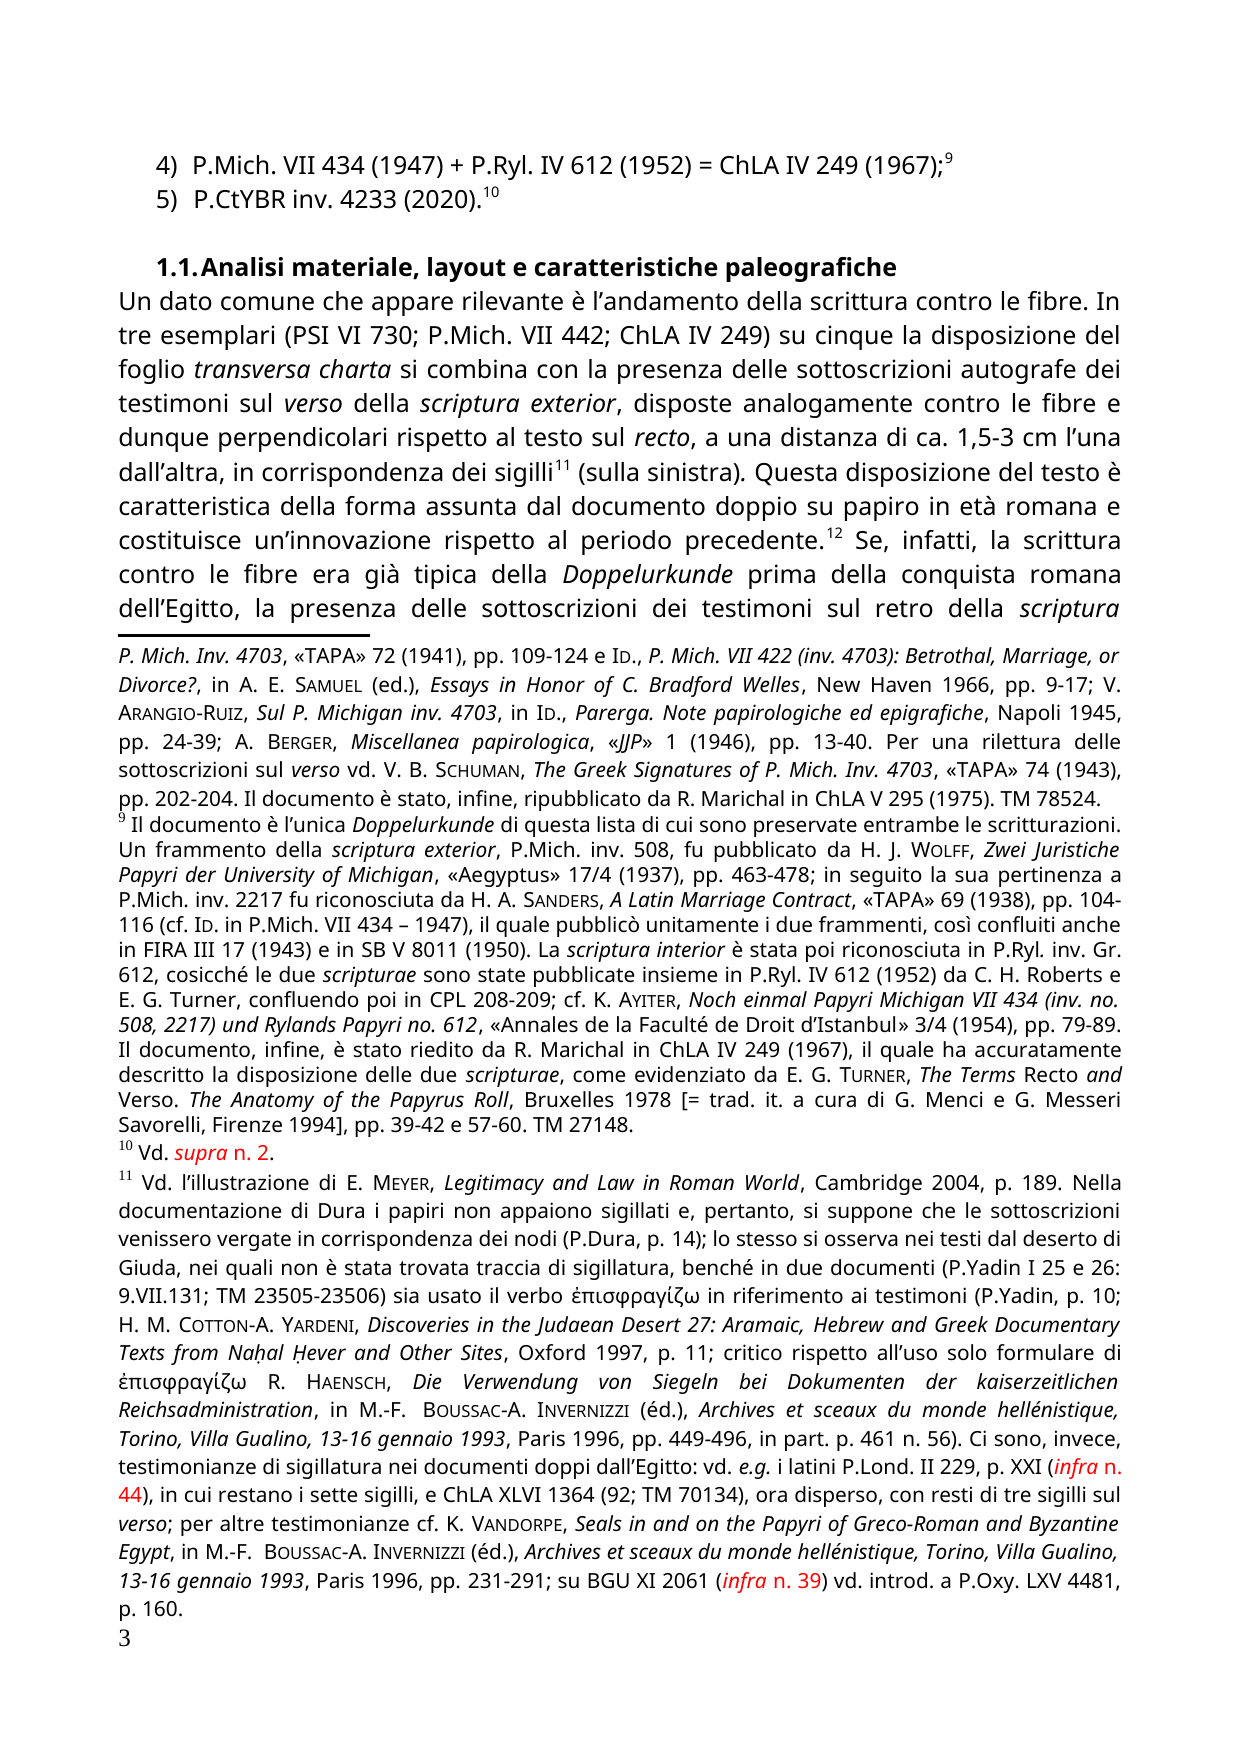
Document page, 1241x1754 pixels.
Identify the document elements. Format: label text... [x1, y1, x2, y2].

list Analisi materiale, layout e caratteristiche paleografiche [156, 250, 1122, 284]
list P.CtYBR inv. 4233 (2020). [156, 182, 1122, 216]
text Un dato comune che appare rilevante è l’andamento della scrittura contro le fibre. In tre esemplari (PSI VI 730; P.Mich. VII 442; ChLA IV 249) su cinque la disposizione del foglio transversa charta si combina con la presenza delle sottoscrizioni autografe dei testimoni sul verso della scriptura exterior, disposte analogamente contro le fibre e dunque perpendicolari rispetto al testo sul recto, a una distanza di ca. 1,5-3 cm l’una dall’altra, in corrispondenza dei sigilli (sulla sinistra). Questa disposizione del testo è caratteristica della forma assunta dal documento doppio su papiro in età romana e costituisce un’innovazione rispetto al periodo precedente. Se, infatti, la scrittura contro le fibre era già tipica della Doppelurkunde prima della conquista romana dell’Egitto, la presenza delle sottoscrizioni dei testimoni sul retro della scriptura exterior e trasversalmente a essa caratterizza nella documentazione papirologica il documento giuridico romano a doppia scritturazione; nel Vicino Oriente, le sottoscrizioni perpendicolari sul retro sono riscontrabili anche in alcuni esemplari non papiracei. Tale disposizione era verisimilmente influenzata dai dittici lignei, in cui nella pag. 4 si trovavano affrontate la scriptura exterior (a sinistra, disposta per traverso) e l’elenco dei testimoni (a destra). Il parallelo con i dittici di tavolette era stato già istituito dai primi editori di P.Mich. VII 434, i quali, tuttavia, pensavano a una riproduzione pedissequa del formato del codice: essi, infatti, ipotizzavano un foglio di papiro piegato al centro come un bifoglio e poi sigillato alle estremità laterali, con all’interno la scriptura interior e all’esterno la scriptura exterior e le sottoscrizioni dei testimoni. Il ritrovamento di P.Ryl. IV 612, contenente la scriptura interior del documento già noto da P.Mich. VII 434 (scriptura exterior), ha permesso a R. Marichal di confutare tale ipotesi, che peraltro teorizzava solo per gli accordi matrimoniali latini un formato diverso rispetto agli altri documenti doppi papiracei di età romana. Si può oggi pensare, con Marichal, a un adattamento del documento doppio romano su tavoletta al formato di Doppelurkunde già noto nel periodo ellenistico: quello di un rotulus di papiro scritto transversa charta, con in alto la scriptura interior, arrotolata o piegata e poi sigillata. [118, 284, 1122, 624]
list P.Mich. VII 434 (1947) + P.Ryl. IV 612 (1952) = ChLA IV 249 (1967); [156, 148, 1122, 182]
